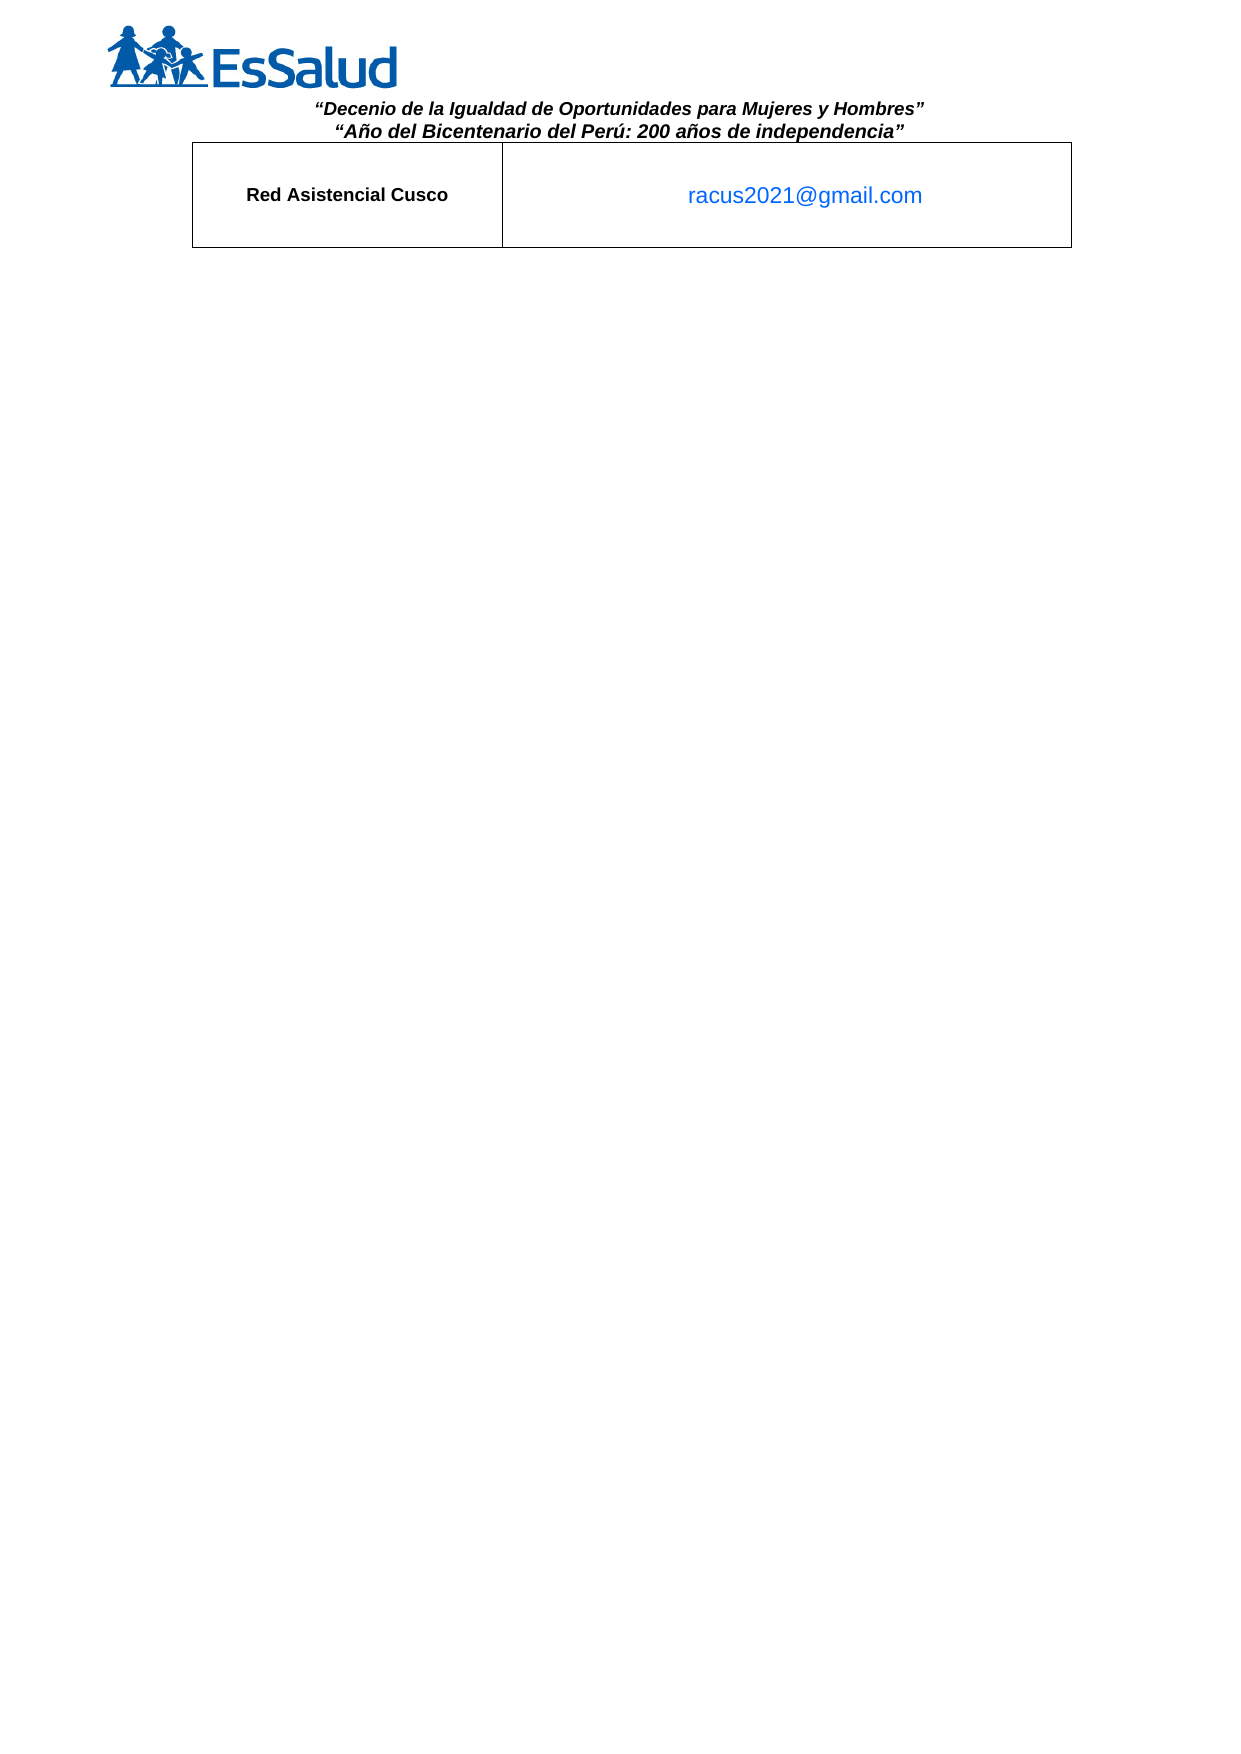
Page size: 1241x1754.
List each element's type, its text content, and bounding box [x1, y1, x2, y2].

table_cell racus2021@gmail.com [503, 143, 1071, 247]
picture [82, 0, 426, 118]
table_cell Red Asistencial Cusco [193, 143, 502, 247]
